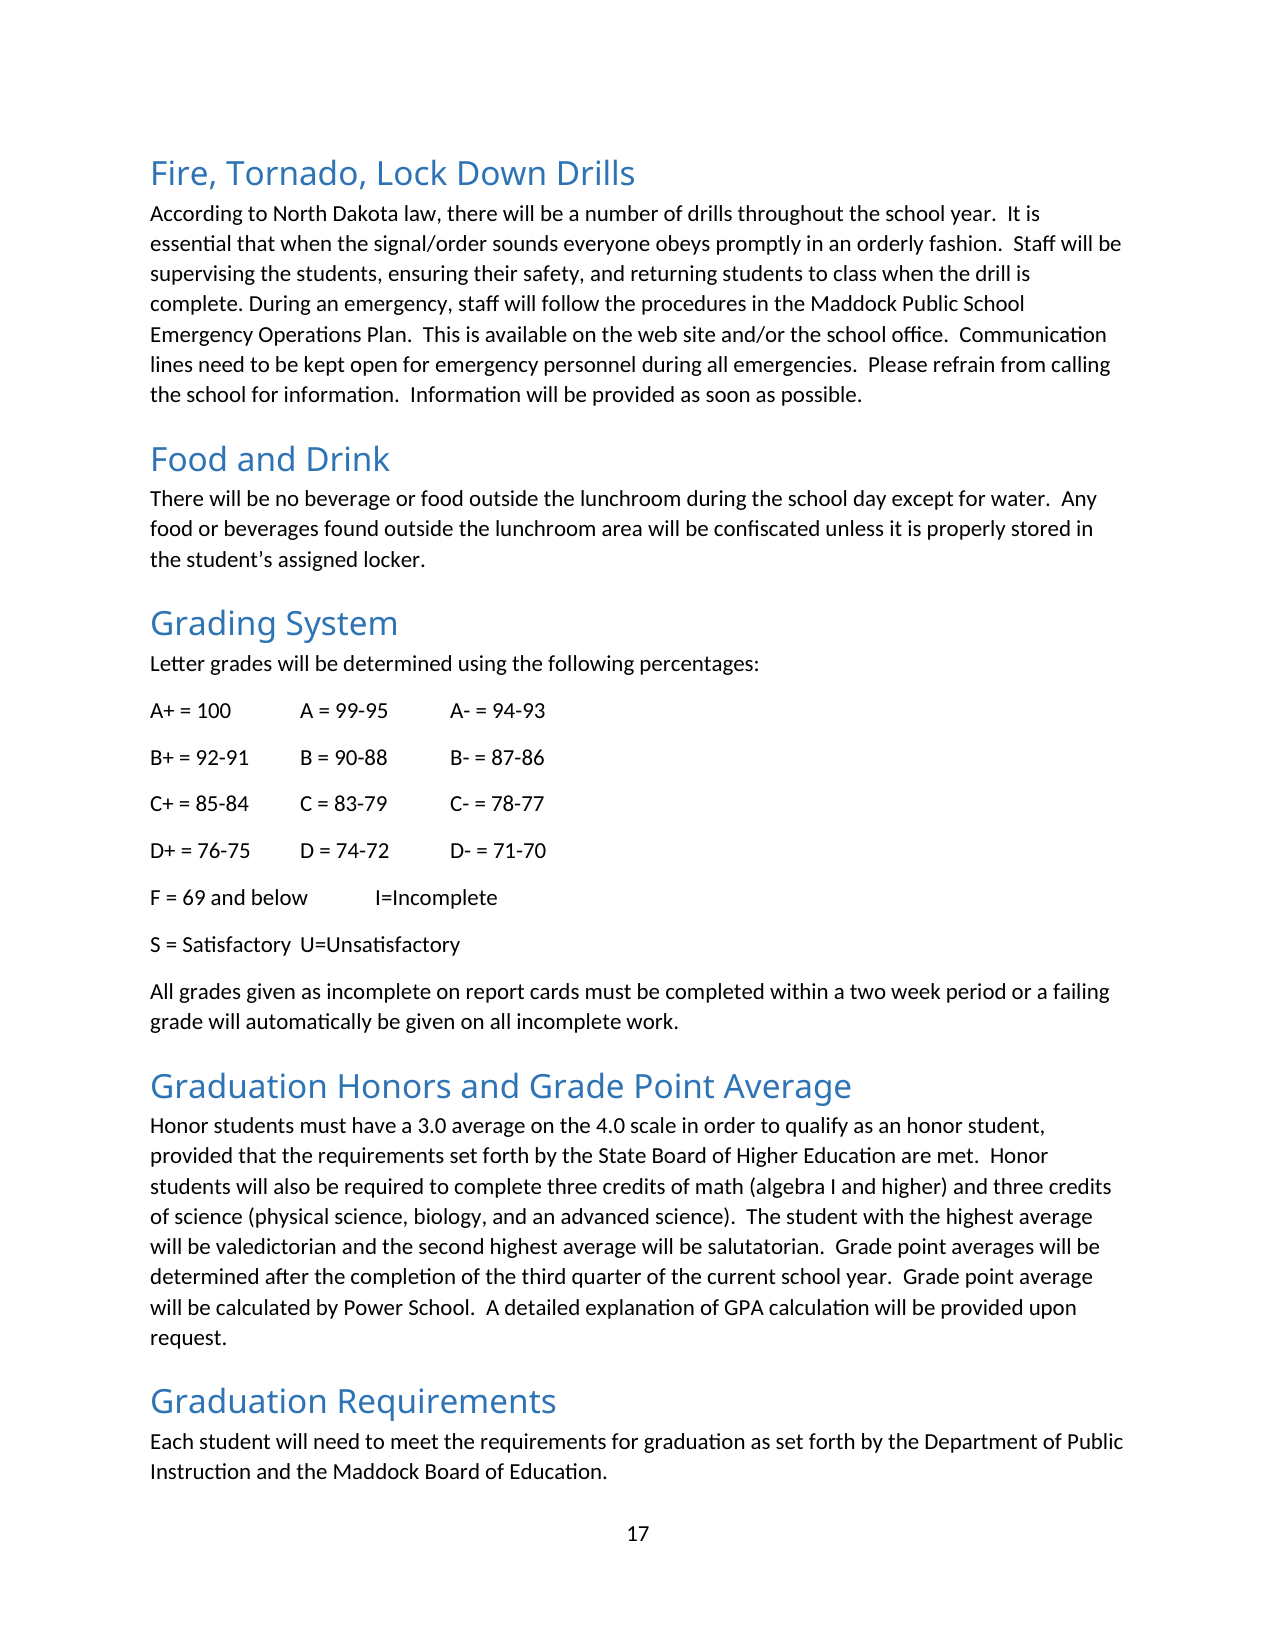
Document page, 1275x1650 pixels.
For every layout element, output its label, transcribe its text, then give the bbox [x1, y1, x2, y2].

text F = 69 and below I=Incomplete [150, 883, 1125, 911]
text C+ = 85-84 C = 83-79 C- = 78-77 [150, 789, 1125, 818]
subtitle Graduation Honors and Grade Point Average [150, 1062, 1125, 1108]
text S = Satisfactory U=Unsatisfactory [150, 930, 1125, 958]
text B+ = 92-91 B = 90-88 B- = 87-86 [150, 743, 1125, 771]
subtitle Graduation Requirements [150, 1378, 1125, 1423]
subtitle Fire, Tornado, Lock Down Drills [150, 150, 1125, 195]
subtitle Food and Drink [150, 435, 1125, 481]
text Each student will need to meet the requirements for graduation as set forth by the Department of Public Instruction and the Maddock Board of Education. [150, 1427, 1125, 1485]
text A+ = 100 A = 99-95 A- = 94-93 [150, 696, 1125, 724]
text All grades given as incomplete on report cards must be completed within a two week period or a failing grade will automatically be given on all incomplete work. [150, 977, 1125, 1035]
text D+ = 76-75 D = 74-72 D- = 71-70 [150, 836, 1125, 864]
text Letter grades will be determined using the following percentages: [150, 649, 1125, 677]
subtitle Grading System [150, 600, 1125, 645]
text According to North Dakota law, there will be a number of drills throughout the school year. It is essential that when the signal/order sounds everyone obeys promptly in an orderly fashion. Staff will be supervising the students, ensuring their safety, and returning students to class when the drill is complete. During an emergency, staff will follow the procedures in the Maddock Public School Emergency Operations Plan. This is available on the web site and/or the school office. Communication lines need to be kept open for emergency personnel during all emergencies. Please refrain from calling the school for information. Information will be provided as soon as possible. [150, 199, 1125, 408]
text Honor students must have a 3.0 average on the 4.0 scale in order to qualify as an honor student, provided that the requirements set forth by the State Board of Higher Education are met. Honor students will also be required to complete three credits of math (algebra I and higher) and three credits of science (physical science, biology, and an advanced science). The student with the highest average will be valedictorian and the second highest average will be salutatorian. Grade point averages will be determined after the completion of the third quarter of the current school year. Grade point average will be calculated by Power School. A detailed explanation of GPA calculation will be provided upon request. [150, 1111, 1125, 1351]
text There will be no beverage or food outside the lunchroom during the school day except for water. Any food or beverages found outside the lunchroom area will be confiscated unless it is properly stored in the student’s assigned locker. [150, 484, 1125, 573]
